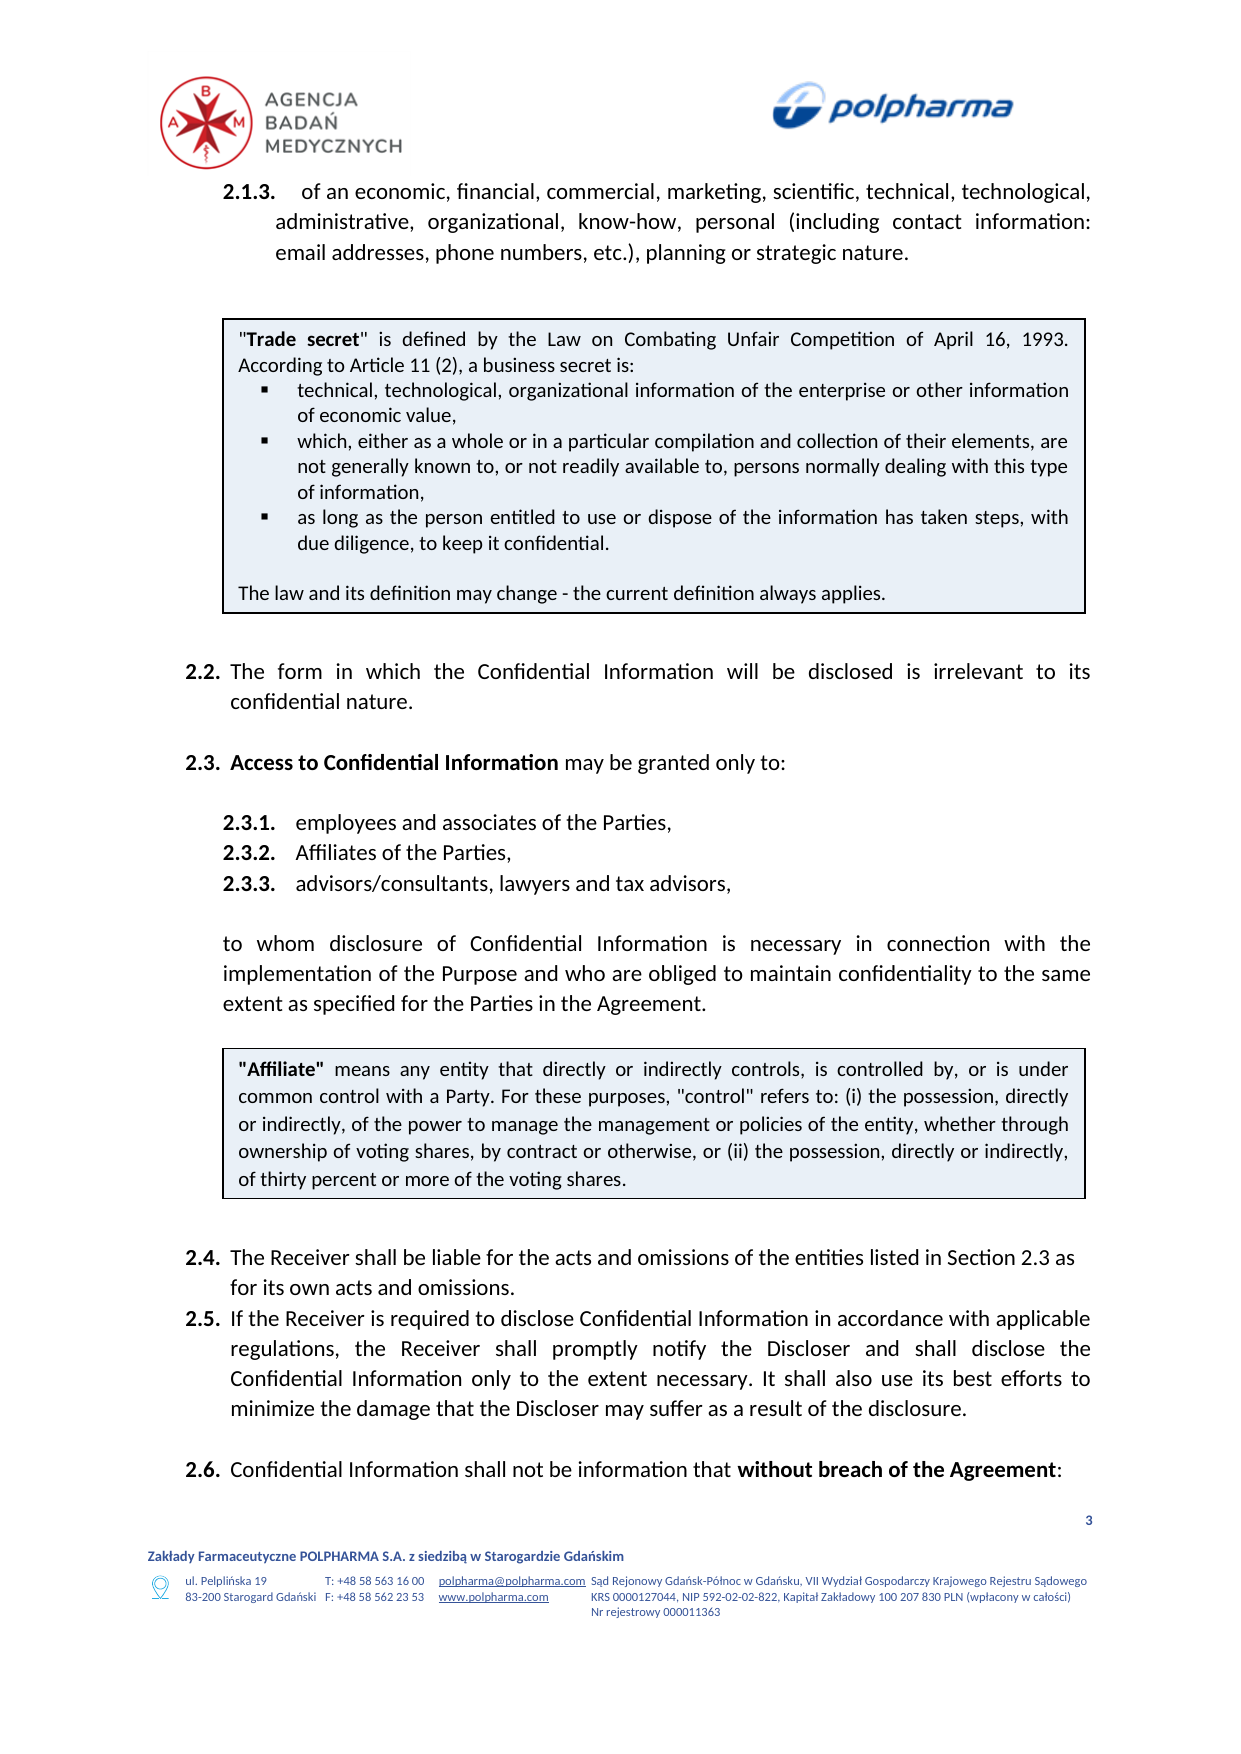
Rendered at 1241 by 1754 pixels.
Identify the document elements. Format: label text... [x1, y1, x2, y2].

list Affiliates of the Parties, [223, 838, 1092, 867]
text to whom disclosure of Confidential Information is necessary in connection with the implementation of the Purpose and who are obliged to maintain confidentiality to the same extent as specified for the Parties in the Agreement. [223, 929, 1092, 1018]
list Access to Confidential Information may be granted only to: [185, 748, 1092, 776]
list advisors/consultants, lawyers and tax advisors, [223, 869, 1092, 897]
picture [769, 74, 1017, 136]
list The form in which the Confidential Information will be disclosed is irrelevant to its confidential nature. [185, 657, 1092, 716]
list of an economic, financial, commercial, marketing, scientific, technical, technological, administrative, organizational, know-how, personal (including contact information: email addresses, phone numbers, etc.), planning or strategic nature. [223, 177, 1092, 266]
list employees and associates of the Parties, [223, 808, 1092, 836]
list If the Receiver is required to disclose Confidential Information in accordance with applicable regulations, the Receiver shall promptly notify the Discloser and shall disclose the Confidential Information only to the extent necessary. It shall also use its best efforts to minimize the damage that the Discloser may suffer as a result of the disclosure. [185, 1304, 1092, 1422]
list Confidential Information shall not be information that without breach of the Agreement: [185, 1455, 1092, 1483]
list The Receiver shall be liable for the acts and omissions of the entities listed in Section 2.3 as for its own acts and omissions. [185, 1243, 1092, 1302]
